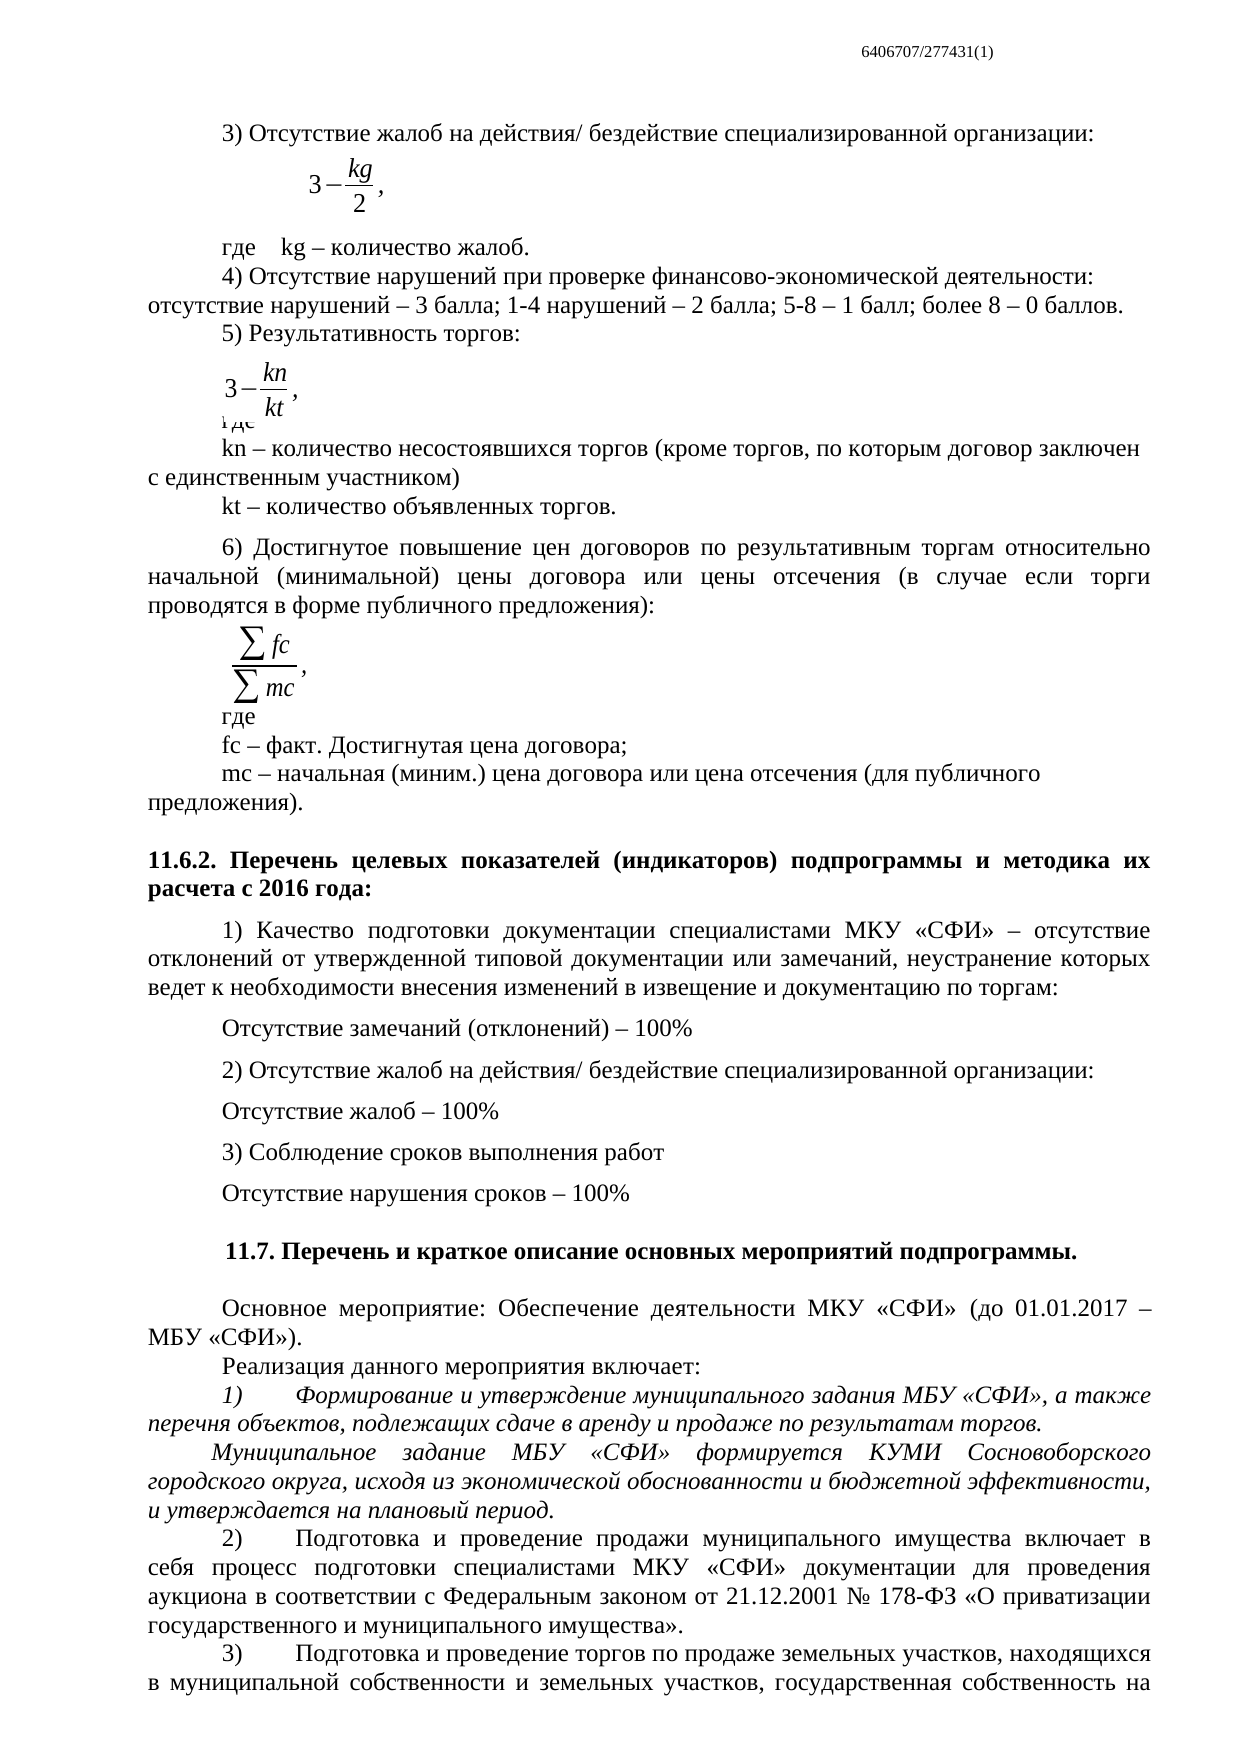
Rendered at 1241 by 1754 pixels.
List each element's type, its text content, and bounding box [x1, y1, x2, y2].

list Подготовка и проведение продажи муниципального имущества включает в себя процесс подготовки специалистами МКУ «СФИ» документации для проведения аукциона в соответствии с Федеральным законом от 21.12.2001 № 178-ФЗ «О приватизации государственного и муниципального имущества». [148, 1523, 1152, 1638]
text 2) Отсутствие жалоб на действия/ бездействие специализированной организации: [148, 1055, 1152, 1083]
text 11.6.2. Перечень целевых показателей (индикаторов) подпрограммы и методика их расчета с 2016 года: [148, 845, 1152, 902]
text 3) Соблюдение сроков выполнения работ [148, 1137, 1152, 1166]
text Отсутствие жалоб – 100% [148, 1096, 1152, 1125]
text где [241, 405, 1152, 433]
text 5) Результативность торгов: [148, 318, 1152, 347]
text Отсутствие нарушения сроков – 100% [148, 1178, 1152, 1207]
text где [148, 405, 239, 433]
text где kg – количество жалоб. [148, 232, 1152, 261]
text 3) Отсутствие жалоб на действия/ бездействие специализированной организации: [148, 118, 1152, 147]
text 4) Отсутствие нарушений при проверке финансово-экономической деятельности: [148, 261, 1152, 290]
text kn – количество несостоявшихся торгов (кроме торгов, по которым договор заключен с единственным участником) [148, 433, 1152, 491]
text 11.7. Перечень и краткое описание основных мероприятий подпрограммы. [150, 1236, 1152, 1265]
text Основное мероприятие: Обеспечение деятельности МКУ «СФИ» (до 01.01.2017 – МБУ «СФИ»). [148, 1293, 1152, 1351]
list Формирование и утверждение муниципального задания МБУ «СФИ», а также перечня объектов, подлежащих сдаче в аренду и продаже по результатам торгов. [148, 1380, 1152, 1437]
text Муниципальное задание МБУ «СФИ» формируется КУМИ Сосновоборского городского округа, исходя из экономической обоснованности и бюджетной эффективности, и утверждается на плановый период. [148, 1437, 1152, 1523]
text где [148, 701, 1152, 730]
text отсутствие нарушений – 3 балла; 1-4 нарушений – 2 балла; 5-8 – 1 балл; более 8 – 0 баллов. [148, 290, 1152, 318]
text 6) Достигнутое повышение цен договоров по результативным торгам относительно начальной (минимальной) цены договора или цены отсечения (в случае если торги проводятся в форме публичного предложения): [148, 532, 1152, 618]
text kt – количество объявленных торгов. [148, 491, 1152, 520]
text Отсутствие замечаний (отклонений) – 100% [148, 1013, 1152, 1042]
text Реализация данного мероприятия включает: [148, 1351, 1152, 1380]
text fc – факт. Достигнутая цена договора; [148, 730, 1152, 758]
text 1) Качество подготовки документации специалистами МКУ «СФИ» – отсутствие отклонений от утвержденной типовой документации или замечаний, неустранение которых ведет к необходимости внесения изменений в извещение и документацию по торгам: [148, 915, 1152, 1001]
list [148, 1638, 1152, 1696]
text mc – начальная (миним.) цена договора или цена отсечения (для публичного предложения). [148, 758, 1152, 816]
